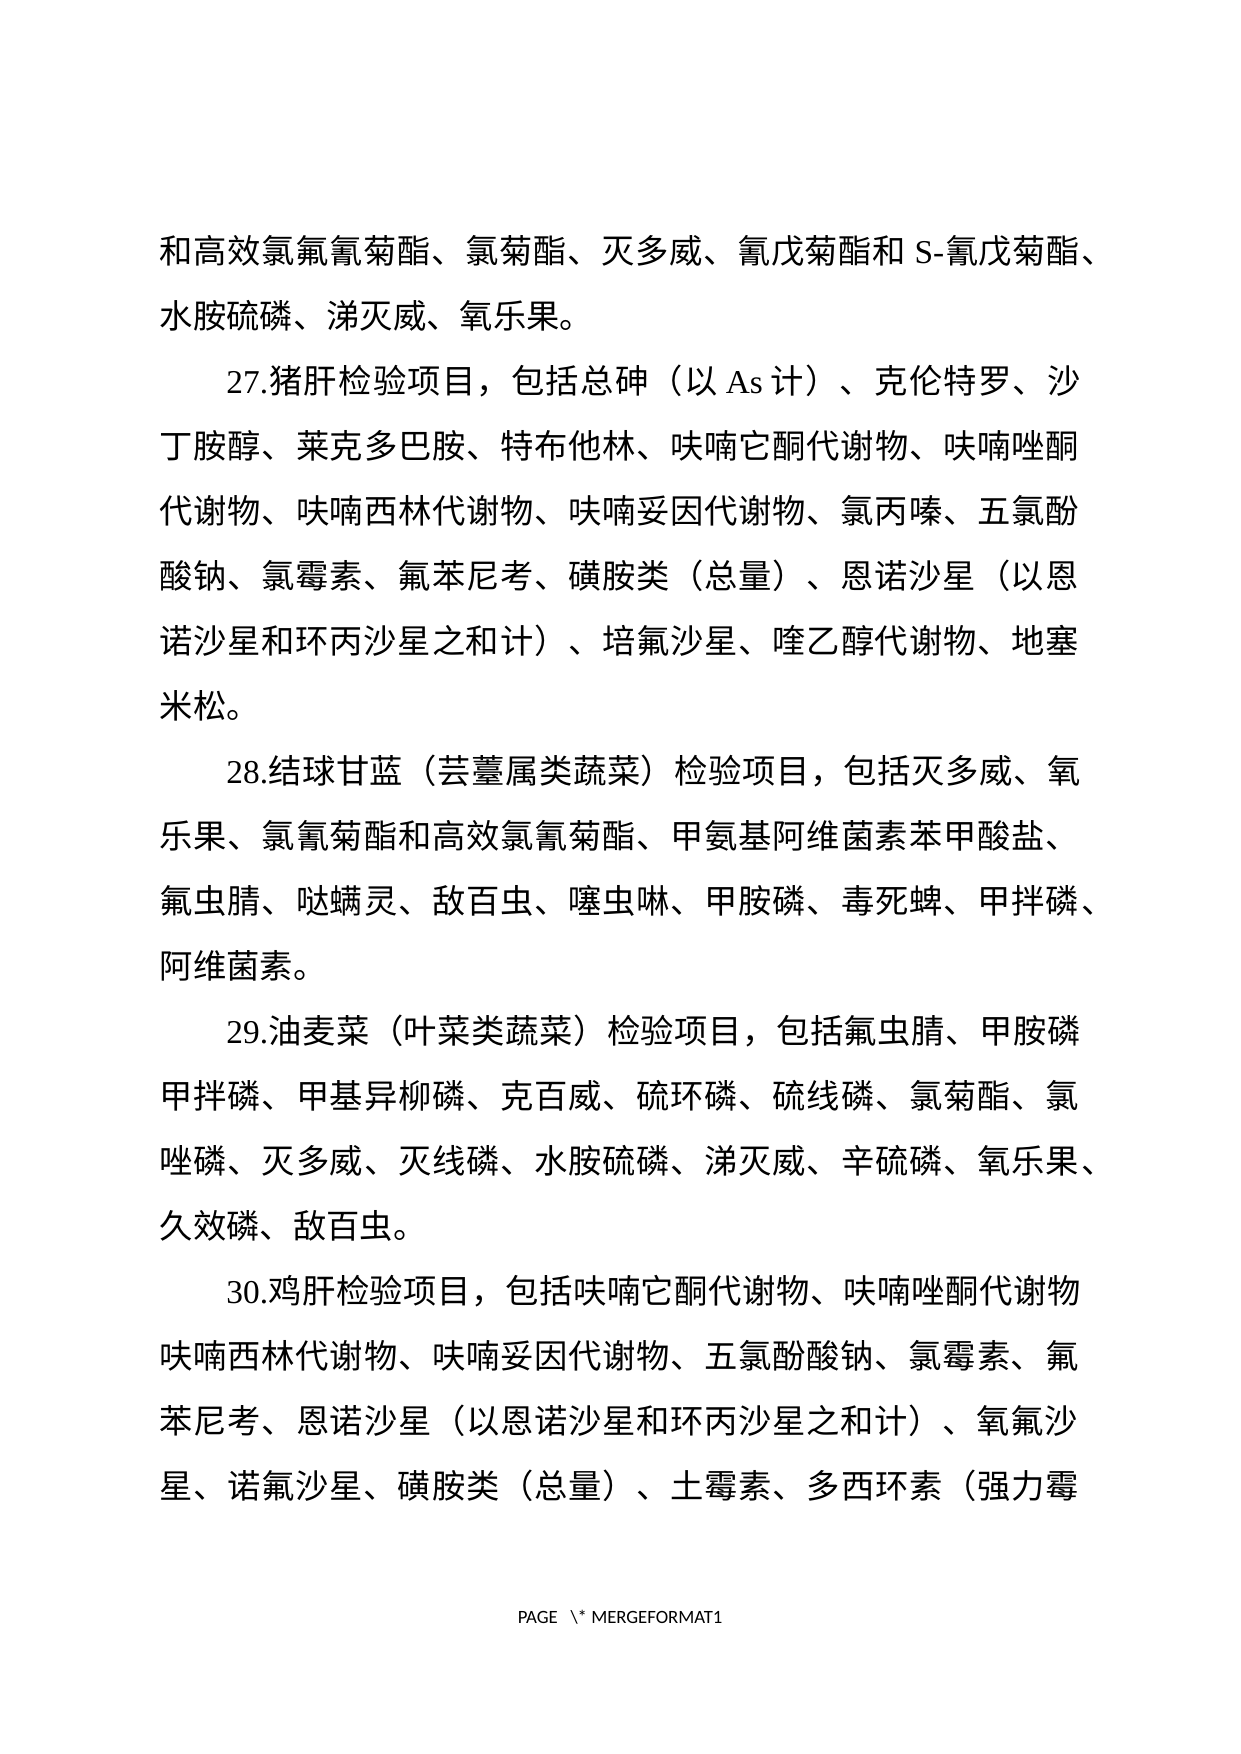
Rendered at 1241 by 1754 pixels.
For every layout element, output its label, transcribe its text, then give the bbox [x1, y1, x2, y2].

text 28.结球甘蓝（芸薹属类蔬菜）检验项目，包括灭多威、氧乐果、氯氰菊酯和高效氯氰菊酯、甲氨基阿维菌素苯甲酸盐、氟虫腈、哒螨灵、敌百虫、噻虫啉、甲胺磷、毒死蜱、甲拌磷、阿维菌素。 [159, 737, 1081, 997]
text 27.猪肝检验项目，包括总砷（以As计）、克伦特罗、沙丁胺醇、莱克多巴胺、特布他林、呋喃它酮代谢物、呋喃唑酮代谢物、呋喃西林代谢物、呋喃妥因代谢物、氯丙嗪、五氯酚酸钠、氯霉素、氟苯尼考、磺胺类（总量）、恩诺沙星（以恩诺沙星和环丙沙星之和计）、培氟沙星、喹乙醇代谢物、地塞米松。 [159, 347, 1081, 737]
text 29.油麦菜（叶菜类蔬菜）检验项目，包括氟虫腈、甲胺磷、甲拌磷、甲基异柳磷、克百威、硫环磷、硫线磷、氯菊酯、氯唑磷、灭多威、灭线磷、水胺硫磷、涕灭威、辛硫磷、氧乐果、久效磷、敌百虫。 [159, 997, 1081, 1257]
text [159, 1257, 1081, 1517]
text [159, 217, 1081, 347]
